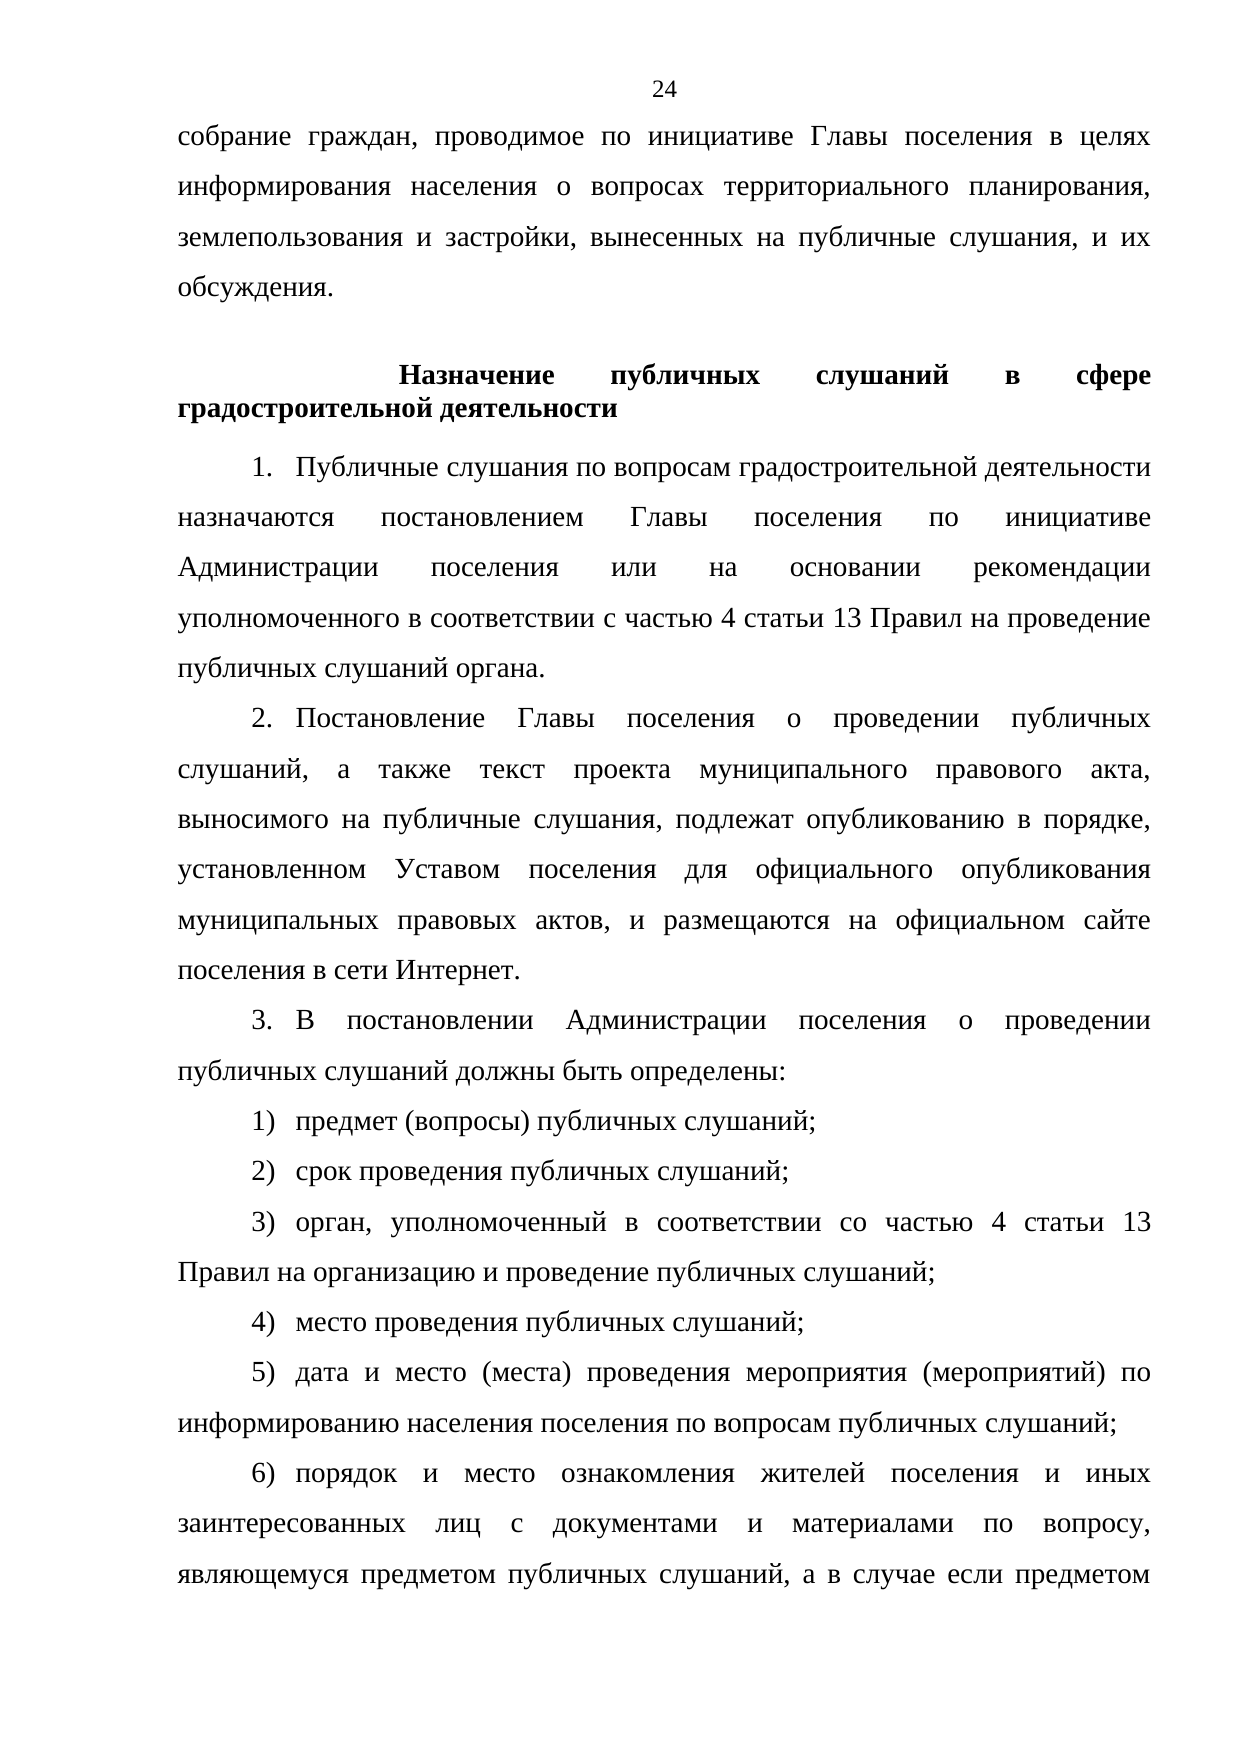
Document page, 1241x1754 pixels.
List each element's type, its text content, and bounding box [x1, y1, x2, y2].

list дата и место (места) проведения мероприятия (мероприятий) по информированию населения поселения по вопросам публичных слушаний; [177, 1354, 1152, 1438]
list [177, 118, 1152, 303]
list предмет (вопросы) публичных слушаний; [177, 1103, 1152, 1137]
list Постановление Главы поселения о проведении публичных слушаний, а также текст проекта муниципального правового акта, выносимого на публичные слушания, подлежат опубликованию в порядке, установленном Уставом поселения для официального опубликования муниципальных правовых актов, и размещаются на официальном сайте поселения в сети Интернет. [177, 701, 1152, 986]
list В постановлении Администрации поселения о проведении публичных слушаний должны быть определены: [177, 1002, 1152, 1086]
list Назначение публичных слушаний в сфере градостроительной деятельности [177, 357, 1152, 424]
list орган, уполномоченный в соответствии со частью 4 статьи 13 Правил на организацию и проведение публичных слушаний; [177, 1204, 1152, 1287]
list место проведения публичных слушаний; [177, 1304, 1152, 1338]
list Публичные слушания по вопросам градостроительной деятельности назначаются постановлением Главы поселения по инициативе Администрации поселения или на основании рекомендации уполномоченного в соответствии с частью 4 статьи 13 Правил на проведение публичных слушаний органа. [177, 449, 1152, 684]
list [177, 1455, 1152, 1589]
list срок проведения публичных слушаний; [177, 1153, 1152, 1187]
